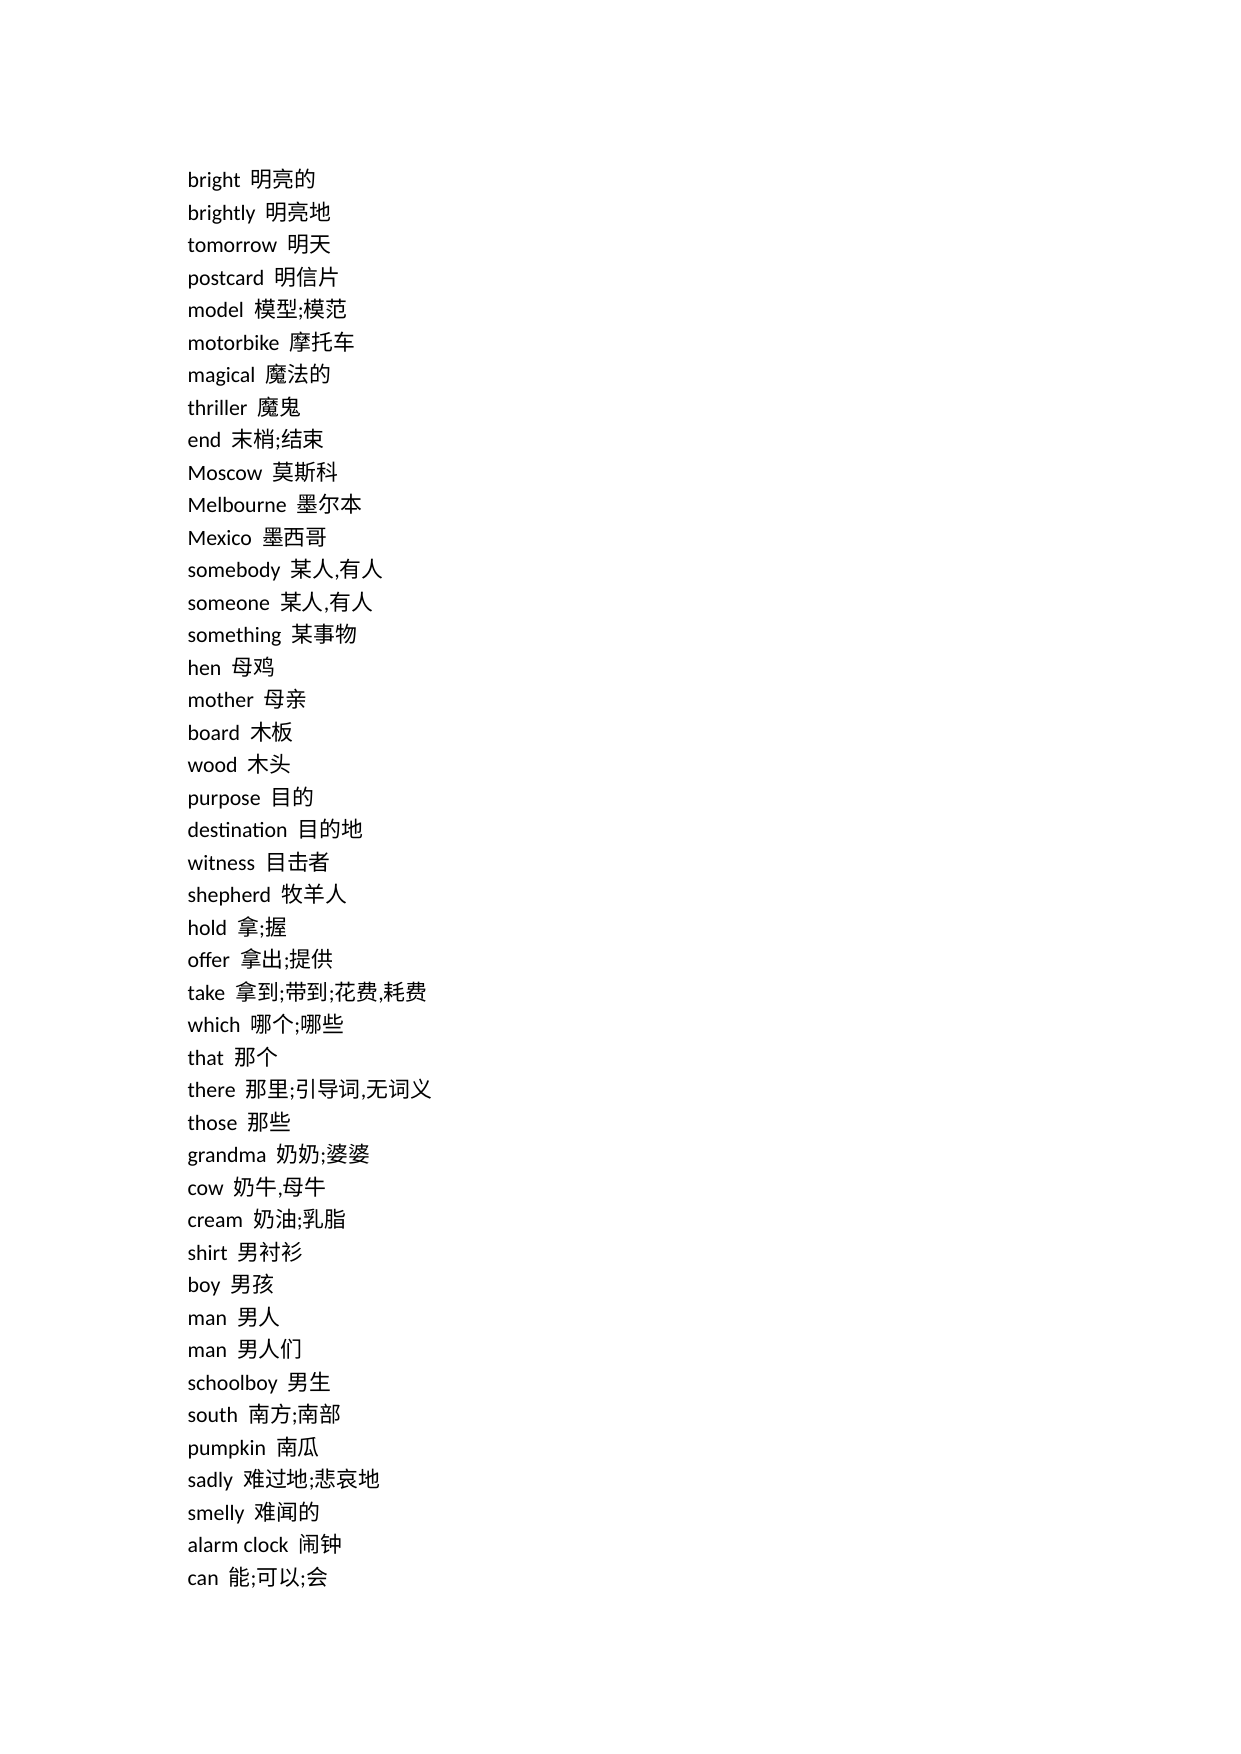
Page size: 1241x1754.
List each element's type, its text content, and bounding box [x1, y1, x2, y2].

text those 那些 [187, 1104, 1053, 1137]
text alarm clock 闹钟 [187, 1527, 1053, 1559]
text postcard 明信片 [187, 259, 1053, 292]
text wood 木头 [187, 747, 1053, 779]
text cow 奶牛,母牛 [187, 1169, 1053, 1202]
text board 木板 [187, 714, 1053, 747]
text smelly 难闻的 [187, 1494, 1053, 1527]
text motorbike 摩托车 [187, 324, 1053, 357]
text take 拿到;带到;花费,耗费 [187, 974, 1053, 1007]
text that 那个 [187, 1039, 1053, 1072]
text sadly 难过地;悲哀地 [187, 1462, 1053, 1494]
text there 那里;引导词,无词义 [187, 1072, 1053, 1104]
text bright 明亮的 [187, 162, 1053, 194]
text pumpkin 南瓜 [187, 1429, 1053, 1462]
text boy 男孩 [187, 1267, 1053, 1299]
text destination 目的地 [187, 812, 1053, 844]
text man 男人们 [187, 1332, 1053, 1364]
text Moscow 莫斯科 [187, 454, 1053, 487]
text tomorrow 明天 [187, 227, 1053, 259]
text schoolboy 男生 [187, 1364, 1053, 1397]
text can 能;可以;会 [187, 1559, 1053, 1592]
text shirt 男衬衫 [187, 1234, 1053, 1267]
text which 哪个;哪些 [187, 1007, 1053, 1039]
text cream 奶油;乳脂 [187, 1202, 1053, 1234]
text magical 魔法的 [187, 357, 1053, 389]
text south 南方;南部 [187, 1397, 1053, 1429]
text grandma 奶奶;婆婆 [187, 1137, 1053, 1169]
text model 模型;模范 [187, 292, 1053, 324]
text Melbourne 墨尔本 [187, 487, 1053, 519]
text offer 拿出;提供 [187, 942, 1053, 974]
text someone 某人,有人 [187, 584, 1053, 617]
text purpose 目的 [187, 779, 1053, 812]
text witness 目击者 [187, 844, 1053, 877]
text mother 母亲 [187, 682, 1053, 714]
text end 末梢;结束 [187, 422, 1053, 454]
text man 男人 [187, 1299, 1053, 1332]
text brightly 明亮地 [187, 194, 1053, 227]
text hen 母鸡 [187, 649, 1053, 682]
text Mexico 墨西哥 [187, 519, 1053, 552]
text hold 拿;握 [187, 909, 1053, 942]
text something 某事物 [187, 617, 1053, 649]
text shepherd 牧羊人 [187, 877, 1053, 909]
text somebody 某人,有人 [187, 552, 1053, 584]
text thriller 魔鬼 [187, 389, 1053, 422]
